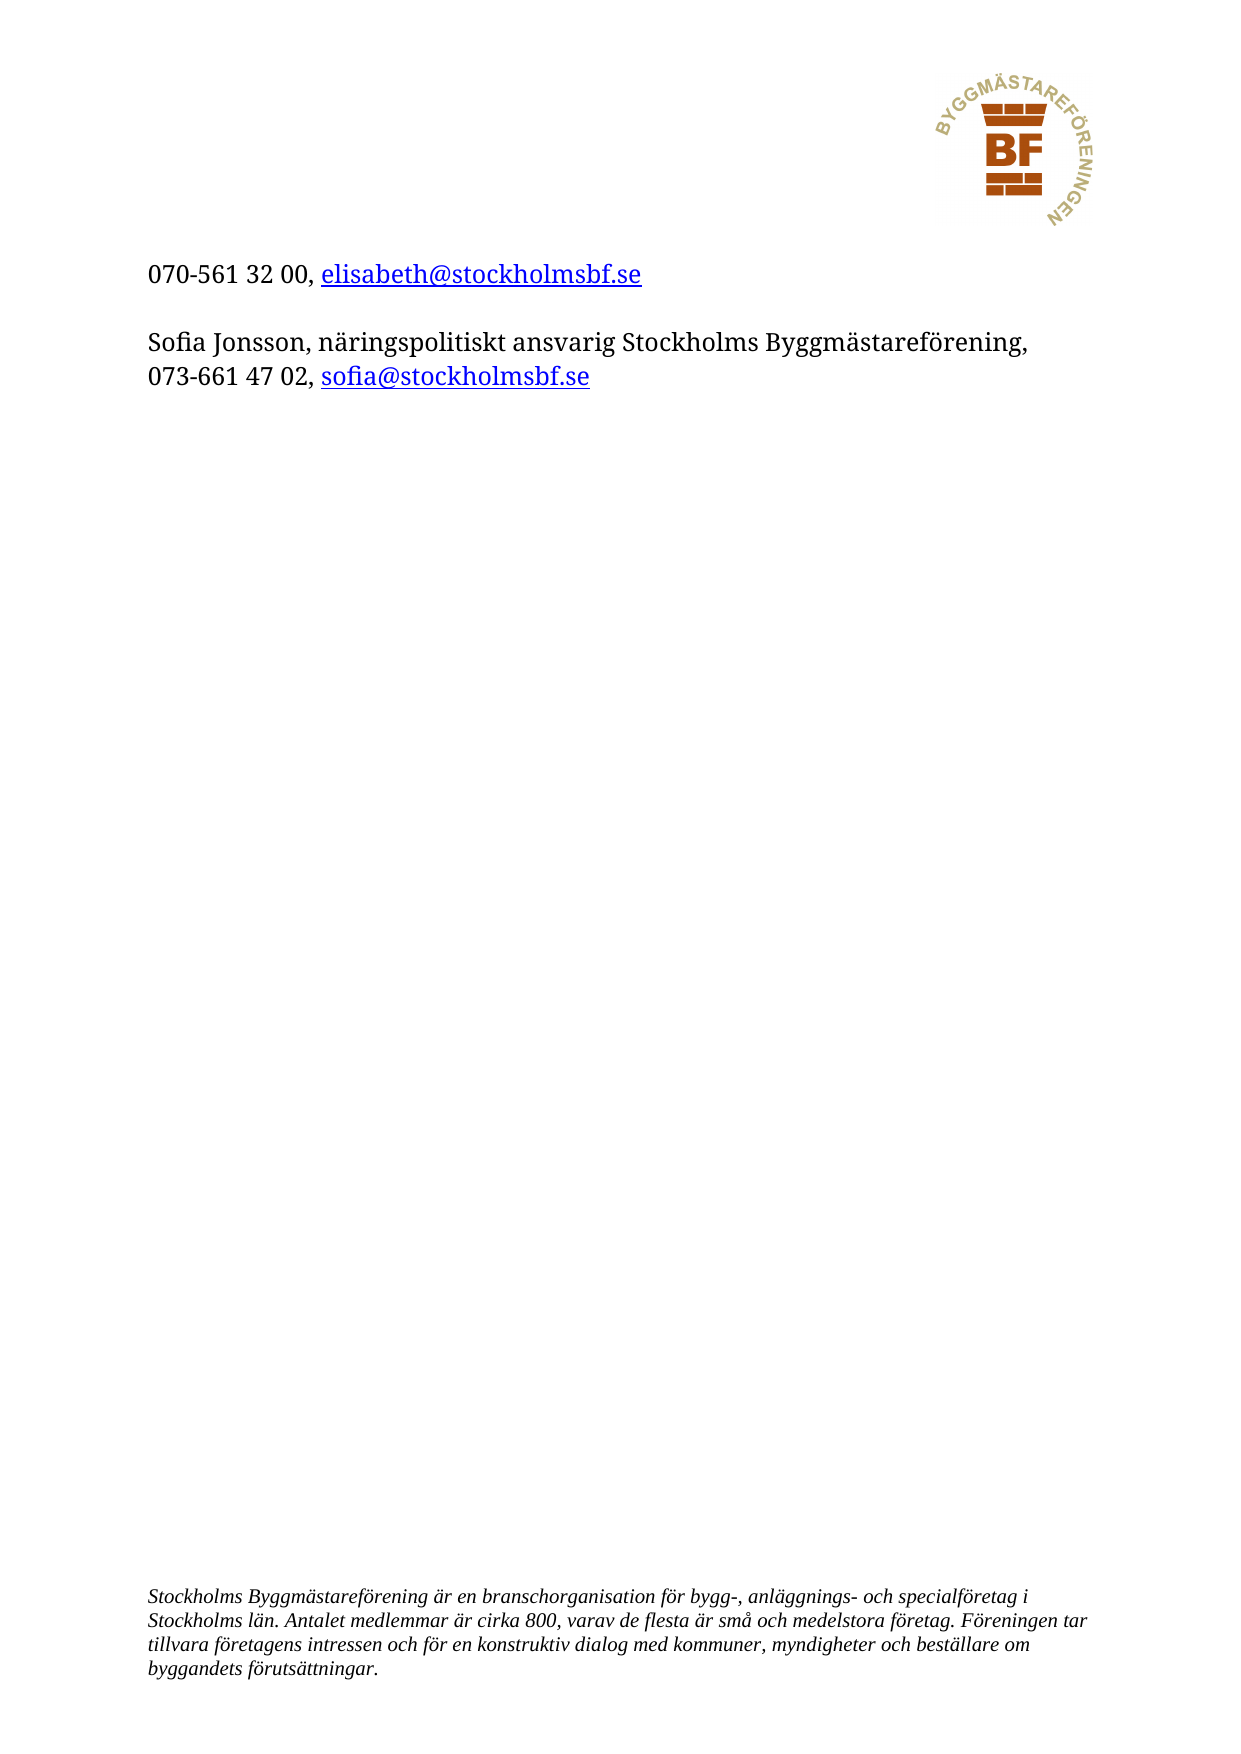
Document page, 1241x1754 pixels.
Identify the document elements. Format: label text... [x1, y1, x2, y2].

text Sofia Jonsson, näringspolitiskt ansvarig Stockholms Byggmästareförening, [148, 325, 1093, 359]
picture [935, 73, 1093, 226]
text 073-661 47 02, sofia@stockholmsbf.se [148, 359, 1093, 393]
text 070-561 32 00, elisabeth@stockholmsbf.se [148, 257, 1093, 291]
